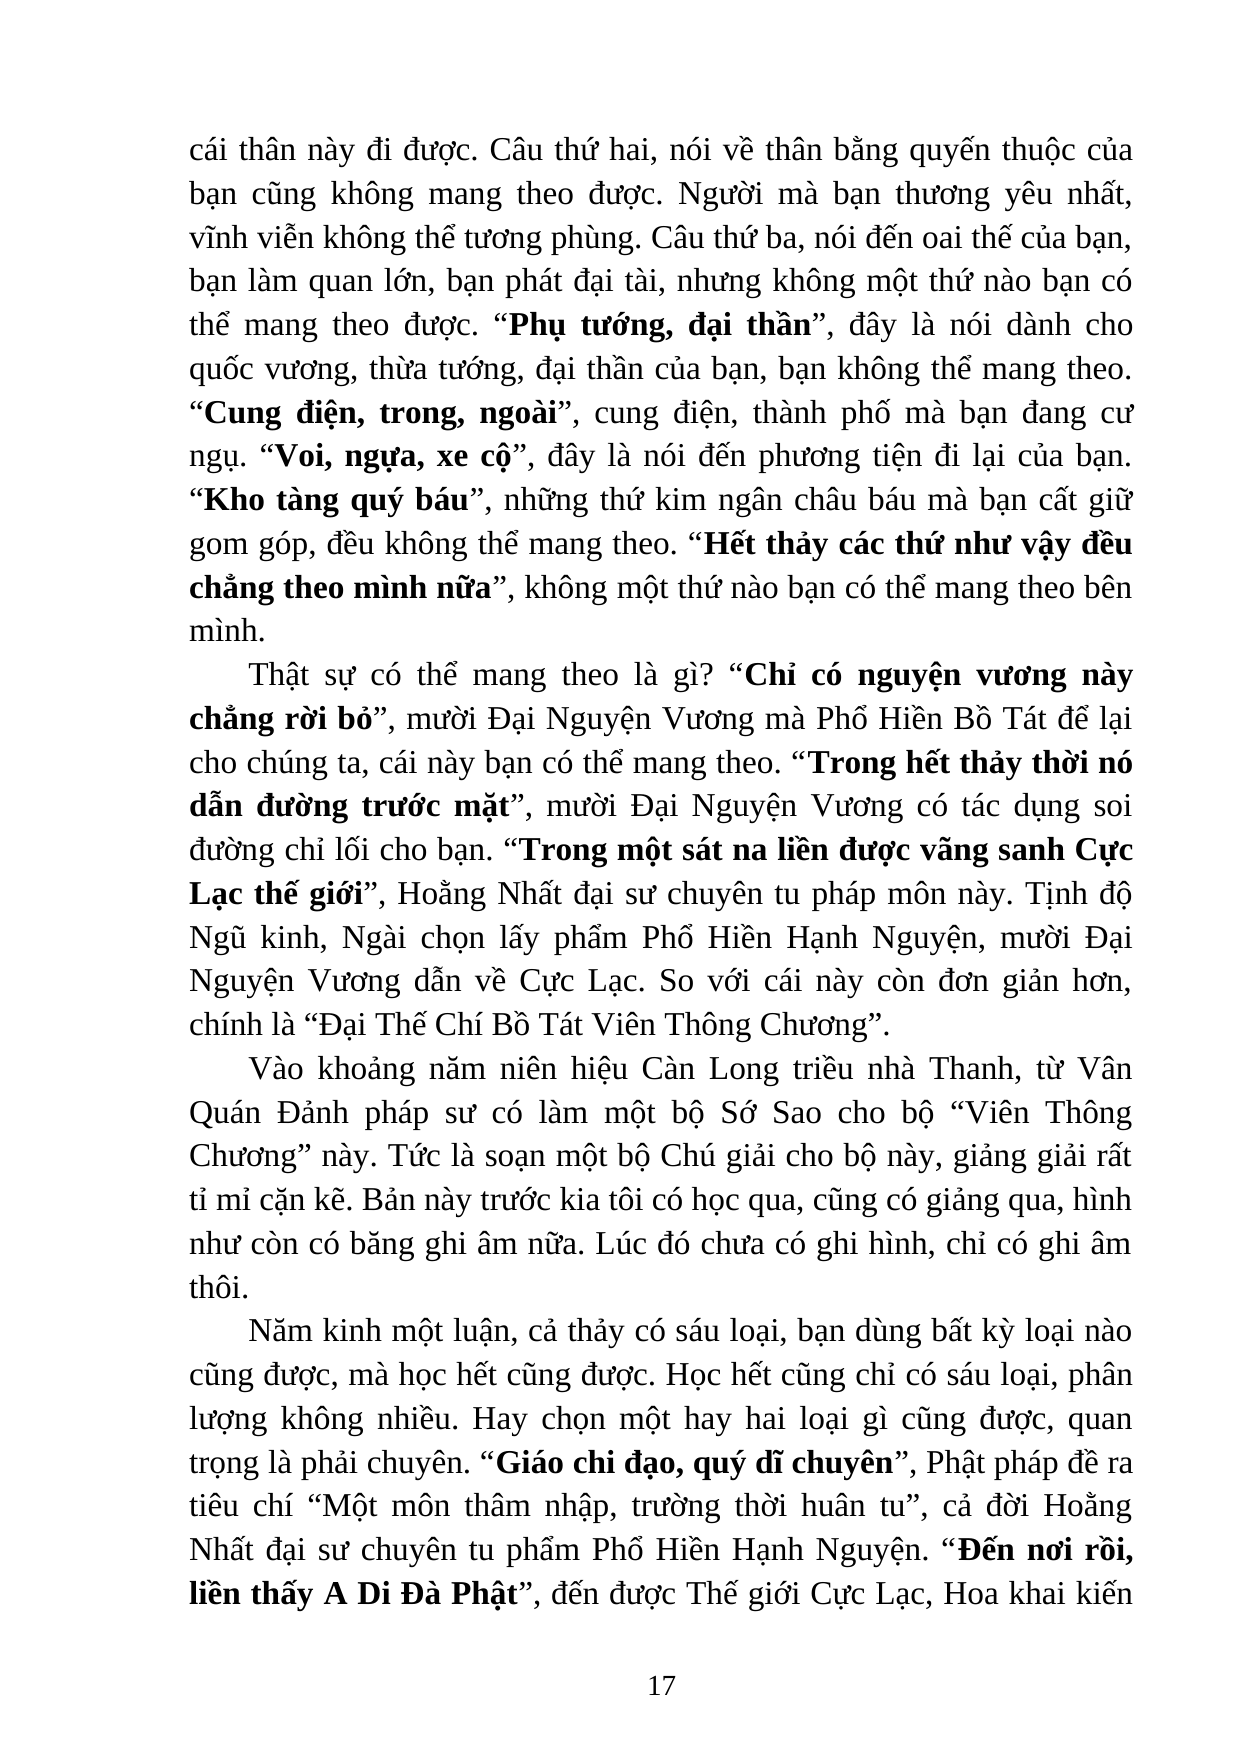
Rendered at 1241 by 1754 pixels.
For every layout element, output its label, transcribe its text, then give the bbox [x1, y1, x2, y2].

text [189, 124, 1134, 649]
text Vào khoảng năm niên hiệu Càn Long triều nhà Thanh, từ Vân Quán Đảnh pháp sư có làm một bộ Sớ Sao cho bộ “Viên Thông Chương” này. Tức là soạn một bộ Chú giải cho bộ này, giảng giải rất tỉ mỉ cặn kẽ. Bản này trước kia tôi có học qua, cũng có giảng qua, hình như còn có băng ghi âm nữa. Lúc đó chưa có ghi hình, chỉ có ghi âm thôi. [189, 1043, 1134, 1305]
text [189, 1305, 1134, 1612]
text Thật sự có thể mang theo là gì? “Chỉ có nguyện vương này chẳng rời bỏ”, mười Đại Nguyện Vương mà Phổ Hiền Bồ Tát để lại cho chúng ta, cái này bạn có thể mang theo. “Trong hết thảy thời nó dẫn đường trước mặt”, mười Đại Nguyện Vương có tác dụng soi đường chỉ lối cho bạn. “Trong một sát na liền được vãng sanh Cực Lạc thế giới”, Hoằng Nhất đại sư chuyên tu pháp môn này. Tịnh độ Ngũ kinh, Ngài chọn lấy phẩm Phổ Hiền Hạnh Nguyện, mười Đại Nguyện Vương dẫn về Cực Lạc. So với cái này còn đơn giản hơn, chính là “Đại Thế Chí Bồ Tát Viên Thông Chương”. [189, 649, 1134, 1043]
